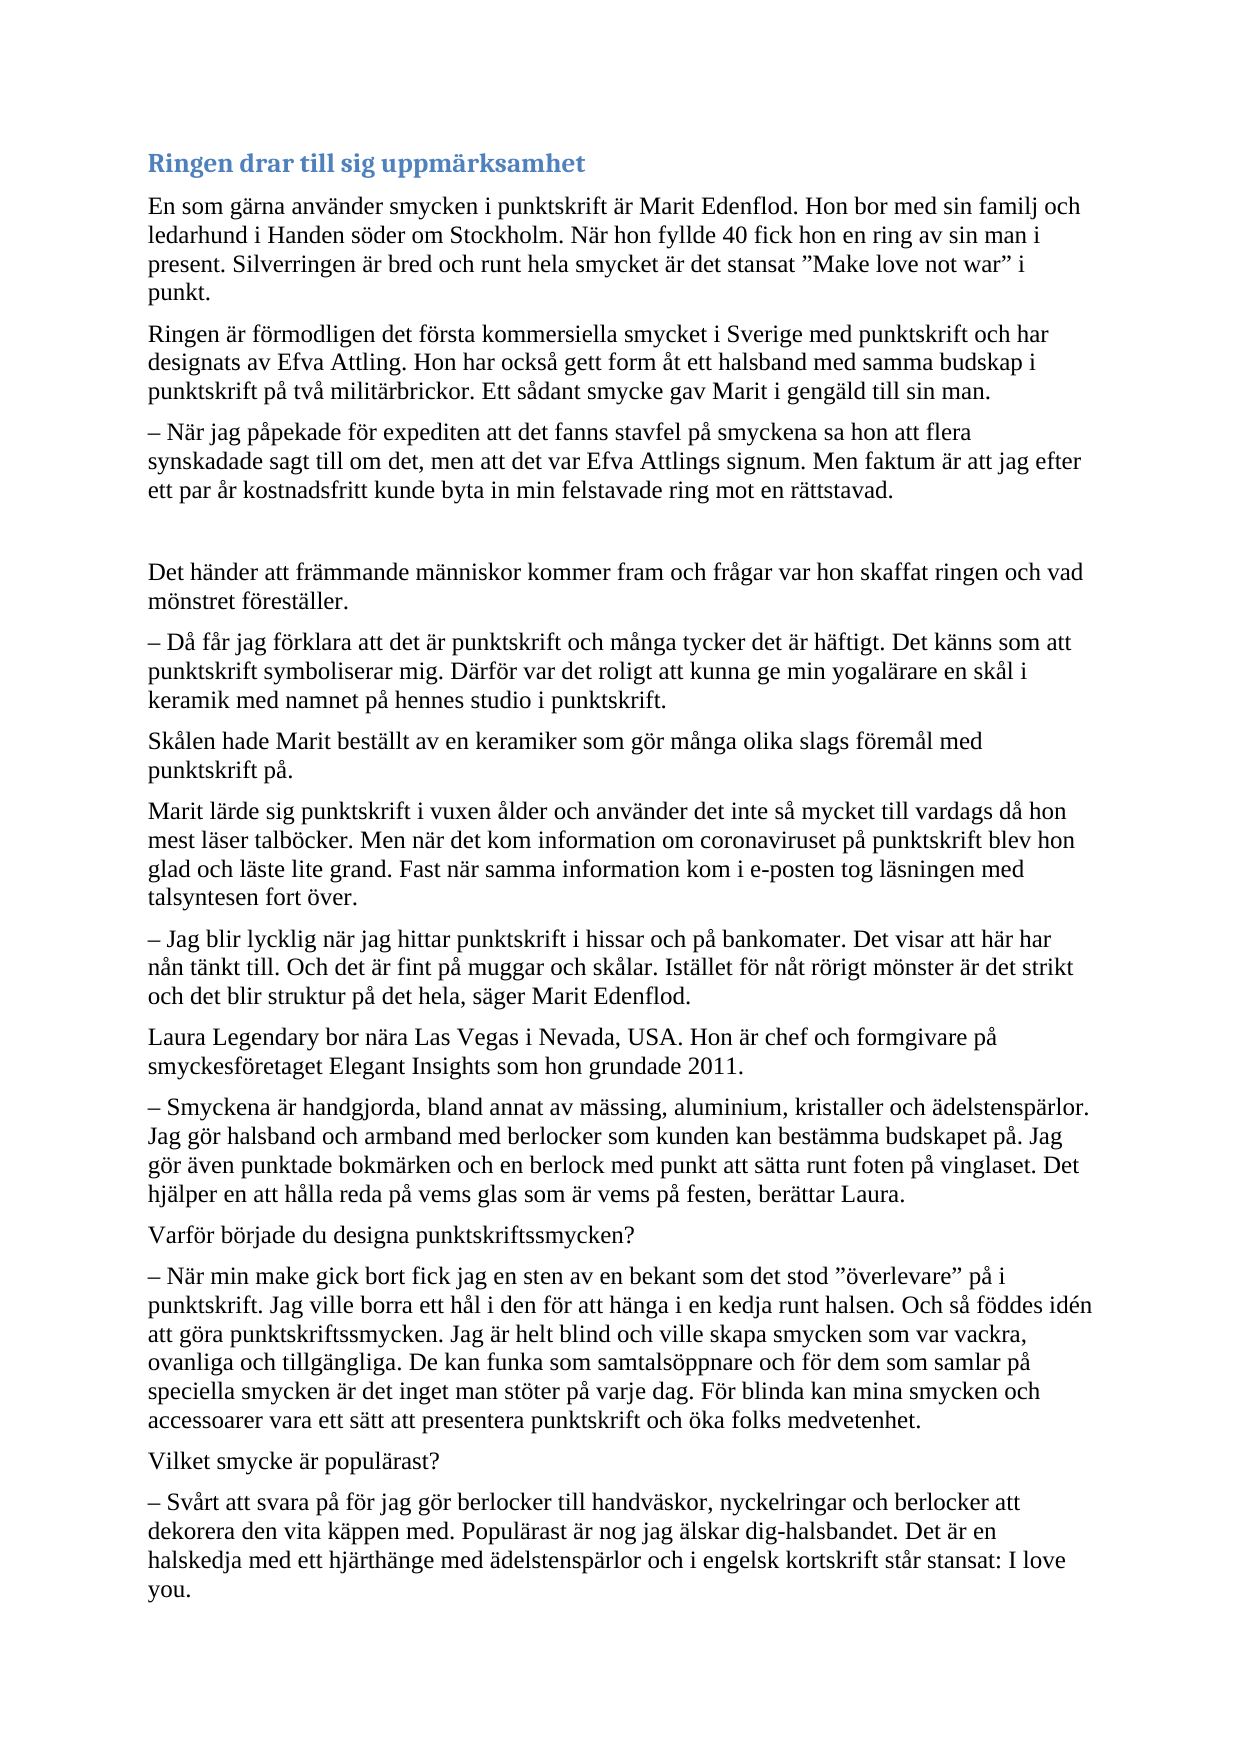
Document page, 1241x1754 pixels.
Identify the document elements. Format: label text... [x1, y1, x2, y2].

text – Då får jag förklara att det är punktskrift och många tycker det är häftigt. Det känns som att punktskrift symboliserar mig. Därför var det roligt att kunna ge min yogalärare en skål i keramik med namnet på hennes studio i punktskrift. [148, 627, 1093, 714]
text Laura Legendary bor nära Las Vegas i Nevada, USA. Hon är chef och formgivare på smyckesföretaget Elegant Insights som hon grundade 2011. [148, 1022, 1093, 1080]
text Det händer att främmande människor kommer fram och frågar var hon skaffat ringen och vad mönstret föreställer. [148, 557, 1093, 615]
text – Smyckena är handgjorda, bland annat av mässing, aluminium, kristaller och ädelstenspärlor. Jag gör halsband och armband med berlocker som kunden kan bestämma budskapet på. Jag gör även punktade bokmärken och en berlock med punkt att sätta runt foten på vinglaset. Det hjälper en att hålla reda på vems glas som är vems på festen, berättar Laura. [148, 1092, 1093, 1207]
text – Svårt att svara på för jag gör berlocker till handväskor, nyckelringar och berlocker att dekorera den vita käppen med. Populärast är nog jag älskar dig-halsbandet. Det är en halskedja med ett hjärthänge med ädelstenspärlor och i engelsk kortskrift står stansat: I love you. [148, 1487, 1093, 1602]
text Marit lärde sig punktskrift i vuxen ålder och använder det inte så mycket till vardags då hon mest läser talböcker. Men när det kom information om coronaviruset på punktskrift blev hon glad och läste lite grand. Fast när samma information kom i e-posten tog läsningen med talsyntesen fort över. [148, 796, 1093, 911]
text Vilket smycke är populärast? [148, 1446, 1093, 1475]
subtitle Ringen drar till sig uppmärksamhet [148, 148, 1093, 179]
text – När min make gick bort fick jag en sten av en bekant som det stod ”överlevare” på i punktskrift. Jag ville borra ett hål i den för att hänga i en kedja runt halsen. Och så föddes idén att göra punktskriftssmycken. Jag är helt blind och ville skapa smycken som var vackra, ovanliga och tillgängliga. De kan funka som samtalsöppnare och för dem som samlar på speciella smycken är det inget man stöter på varje dag. För blinda kan mina smycken och accessoarer vara ett sätt att presentera punktskrift och öka folks medvetenhet. [148, 1261, 1093, 1434]
text Ringen är förmodligen det första kommersiella smycket i Sverige med punktskrift och har designats av Efva Attling. Hon har också gett form åt ett halsband med samma budskap i punktskrift på två militärbrickor. Ett sådant smycke gav Marit i gengäld till sin man. [148, 319, 1093, 405]
text – När jag påpekade för expediten att det fanns stavfel på smyckena sa hon att flera synskadade sagt till om det, men att det var Efva Attlings signum. Men faktum är att jag efter ett par år kostnadsfritt kunde byta in min felstavade ring mot en rättstavad. [148, 417, 1093, 504]
text – Jag blir lycklig när jag hittar punktskrift i hissar och på bankomater. Det visar att här har nån tänkt till. Och det är fint på muggar och skålar. Istället för nåt rörigt mönster är det strikt och det blir struktur på det hela, säger Marit Edenflod. [148, 924, 1093, 1010]
text En som gärna använder smycken i punktskrift är Marit Edenflod. Hon bor med sin familj och ledarhund i Handen söder om Stockholm. När hon fyllde 40 fick hon en ring av sin man i present. Silverringen är bred och runt hela smycket är det stansat ”Make love not war” i punkt. [148, 191, 1093, 306]
text Varför började du designa punktskriftssmycken? [148, 1220, 1093, 1249]
text Skålen hade Marit beställt av en keramiker som gör många olika slags föremål med punktskrift på. [148, 726, 1093, 784]
